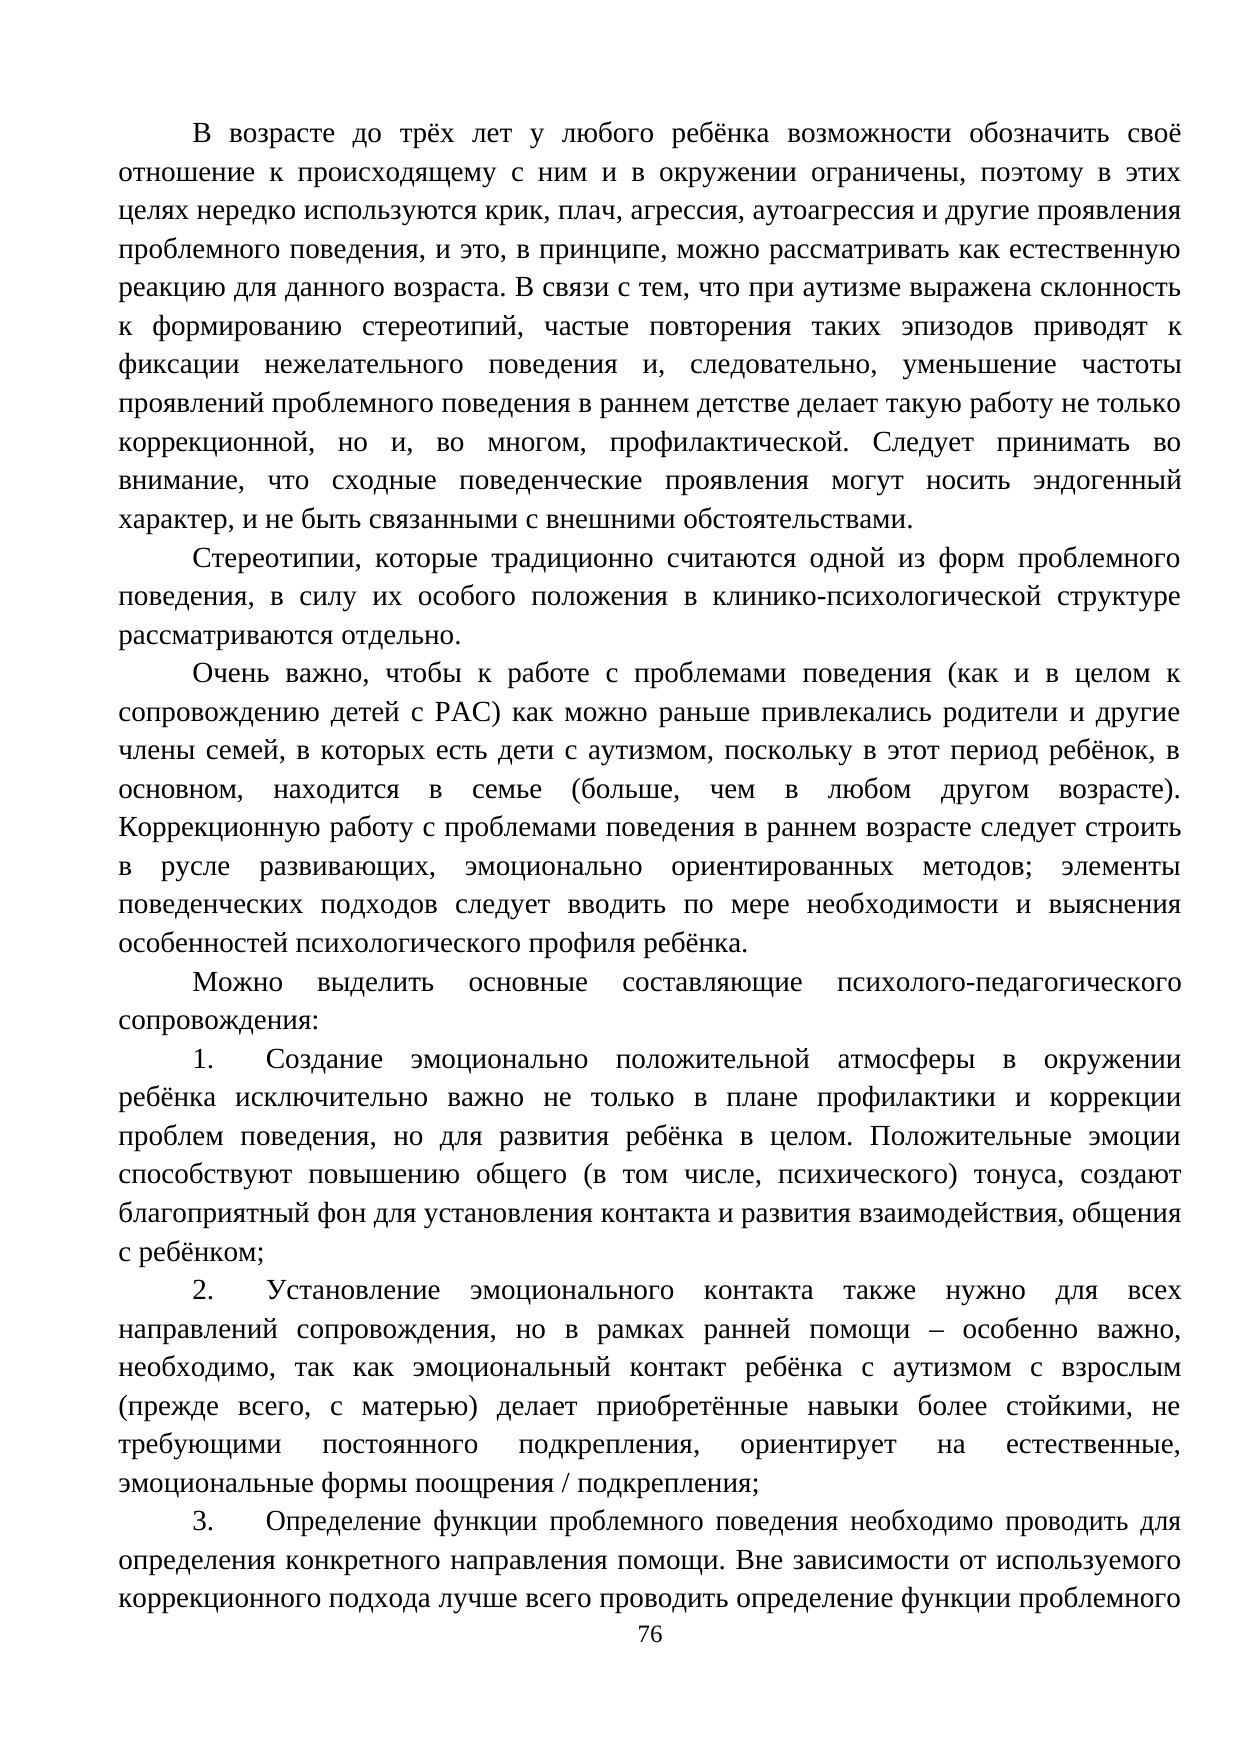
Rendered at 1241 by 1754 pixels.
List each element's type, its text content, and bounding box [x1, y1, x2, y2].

text В возрасте до трёх лет у любого ребёнка возможности обозначить своё отношение к происходящему с ним и в окружении ограничены, поэтому в этих целях нередко используются крик, плач, агрессия, аутоагрессия и другие проявления проблемного поведения, и это, в принципе, можно рассматривать как естественную реакцию для данного возраста. В связи с тем, что при аутизме выражена склонность к формированию стереотипий, частые повторения таких эпизодов приводят к фиксации нежелательного поведения и, следовательно, уменьшение частоты проявлений проблемного поведения в раннем детстве делает такую работу не только коррекционной, но и, во многом, профилактической. Следует принимать во внимание, что сходные поведенческие проявления могут носить эндогенный характер, и не быть связанными с внешними обстоятельствами. [118, 115, 1182, 534]
text Очень важно, чтобы к работе с проблемами поведения (как и в целом к сопровождению детей с РАС) как можно раньше привлекались родители и другие члены семей, в которых есть дети с аутизмом, поскольку в этот период ребёнок, в основном, находится в семье (больше, чем в любом другом возрасте). Коррекционную работу с проблемами поведения в раннем возрасте следует строить в русле развивающих, эмоционально ориентированных методов; элементы поведенческих подходов следует вводить по мере необходимости и выяснения особенностей психологического профиля ребёнка. [118, 655, 1181, 959]
list Установление эмоционального контакта также нужно для всех направлений сопровождения, но в рамках ранней помощи – особенно важно, необходимо, так как эмоциональный контакт ребёнка с аутизмом с взрослым (прежде всего, с матерью) делает приобретённые навыки более стойкими, не требующими постоянного подкрепления, ориентирует на естественные, эмоциональные формы поощрения / подкрепления; [118, 1272, 1182, 1498]
text Можно выделить основные составляющие психолого-педагогического сопровождения: [118, 964, 1182, 1036]
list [118, 1503, 1182, 1614]
list Создание эмоционально положительной атмосферы в окружении ребёнка исключительно важно не только в плане профилактики и коррекции проблем поведения, но для развития ребёнка в целом. Положительные эмоции способствуют повышению общего (в том числе, психического) тонуса, создают благоприятный фон для установления контакта и развития взаимодействия, общения с ребёнком; [118, 1041, 1181, 1267]
text Стереотипии, которые традиционно считаются одной из форм проблемного поведения, в силу их особого положения в клинико-психологической структуре рассматриваются отдельно. [118, 540, 1181, 650]
